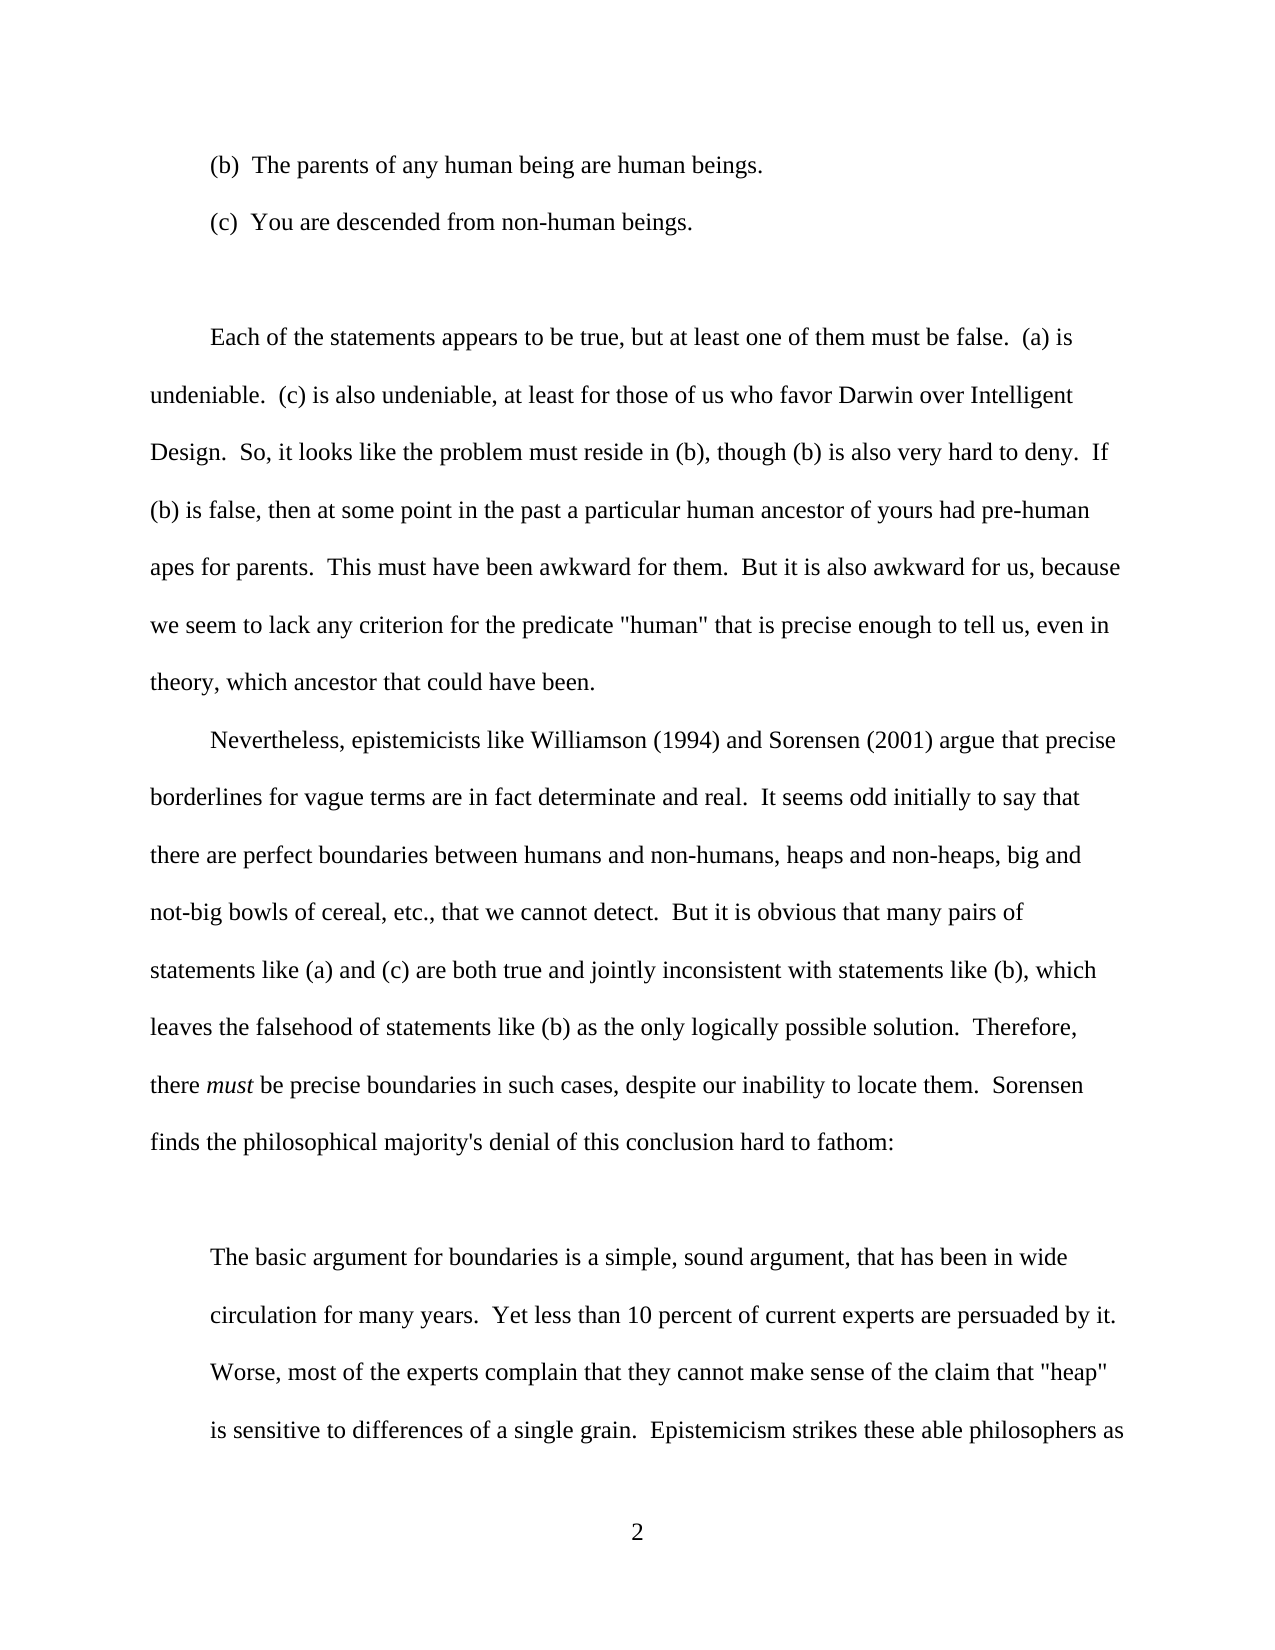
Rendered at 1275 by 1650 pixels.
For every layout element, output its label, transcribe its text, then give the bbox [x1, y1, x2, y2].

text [150, 1242, 1125, 1444]
text (c) You are descended from non-human beings. [150, 207, 1125, 236]
text Each of the statements appears to be true, but at least one of them must be false. (a) is undeniable. (c) is also undeniable, at least for those of us who favor Darwin over Intelligent Design. So, it looks like the problem must reside in (b), though (b) is also very hard to deny. If (b) is false, then at some point in the past a particular human ancestor of yours had pre-human apes for parents. This must have been awkward for them. But it is also awkward for us, because we seem to lack any criterion for the predicate "human" that is precise enough to tell us, even in theory, which ancestor that could have been. [150, 322, 1125, 696]
text (b) The parents of any human being are human beings. [150, 150, 1125, 179]
text Nevertheless, epistemicists like Williamson (1994) and Sorensen (2001) argue that precise borderlines for vague terms are in fact determinate and real. It seems odd initially to say that there are perfect boundaries between humans and non-humans, heaps and non-heaps, big and not-big bowls of cereal, etc., that we cannot detect. But it is obvious that many pairs of statements like (a) and (c) are both true and jointly inconsistent with statements like (b), which leaves the falsehood of statements like (b) as the only logically possible solution. Therefore, there must be precise boundaries in such cases, despite our inability to locate them. Sorensen finds the philosophical majority's denial of this conclusion hard to fathom: [150, 725, 1125, 1156]
